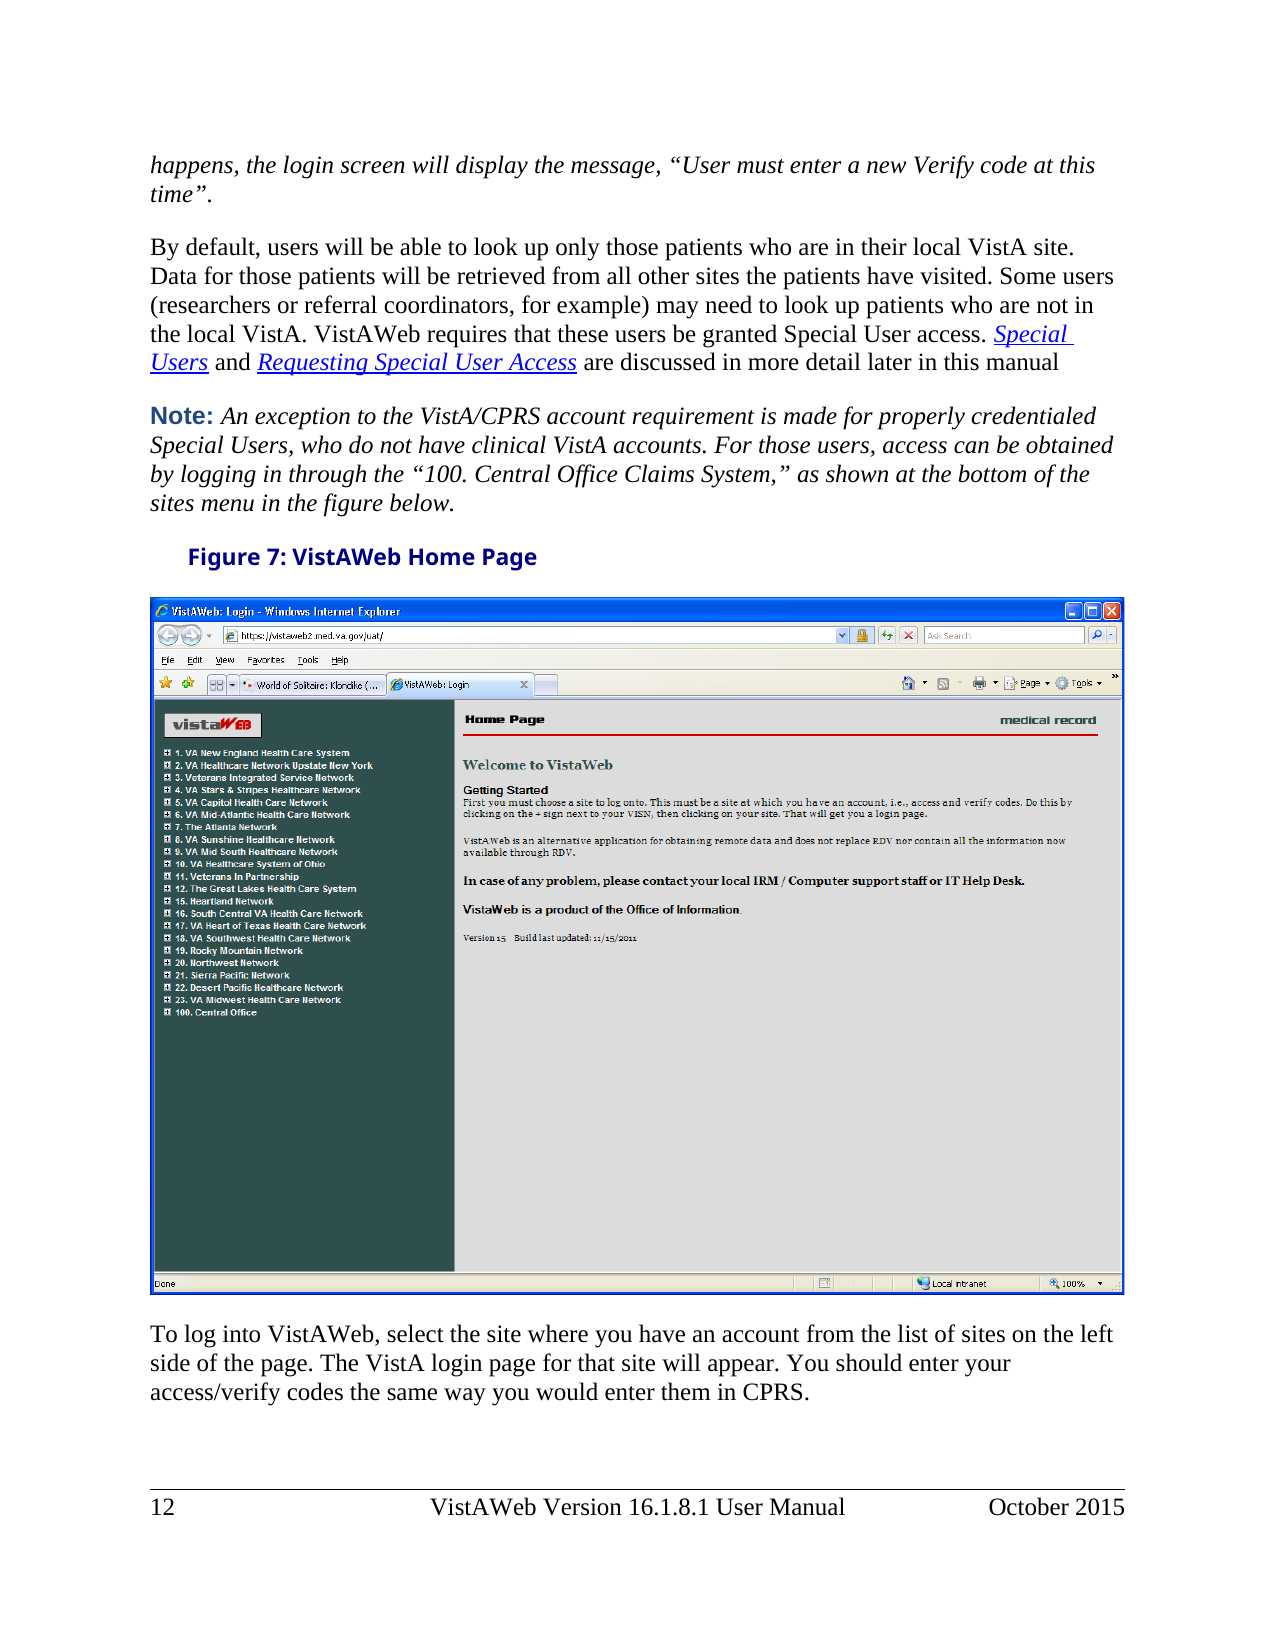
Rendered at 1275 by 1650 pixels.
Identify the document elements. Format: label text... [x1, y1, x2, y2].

text To log into VistAWeb, select the site where you have an account from the list of sites on the left side of the page. The VistA login page for that site will appear. You should enter your access/verify codes the same way you would enter them in CPRS. [150, 1319, 1125, 1405]
text An exception to the VistA/CPRS account requirement is made for properly credentialed Special Users, who do not have clinical VistA accounts. For those users, access can be obtained by logging in through the “100. Central Office Claims System,” as shown at the bottom of the sites menu in the figure below. [150, 401, 1125, 516]
picture [150, 597, 1125, 1295]
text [150, 150, 1125, 207]
text By default, users will be able to look up only those patients who are in their local VistA site. Data for those patients will be retrieved from all other sites the patients have visited. Some users (researchers or referral coordinators, for example) may need to look up patients who are not in the local VistA. VistAWeb requires that these users be granted Special User access. Special Users and Requesting Special User Access are discussed in more detail later in this manual [150, 232, 1125, 376]
